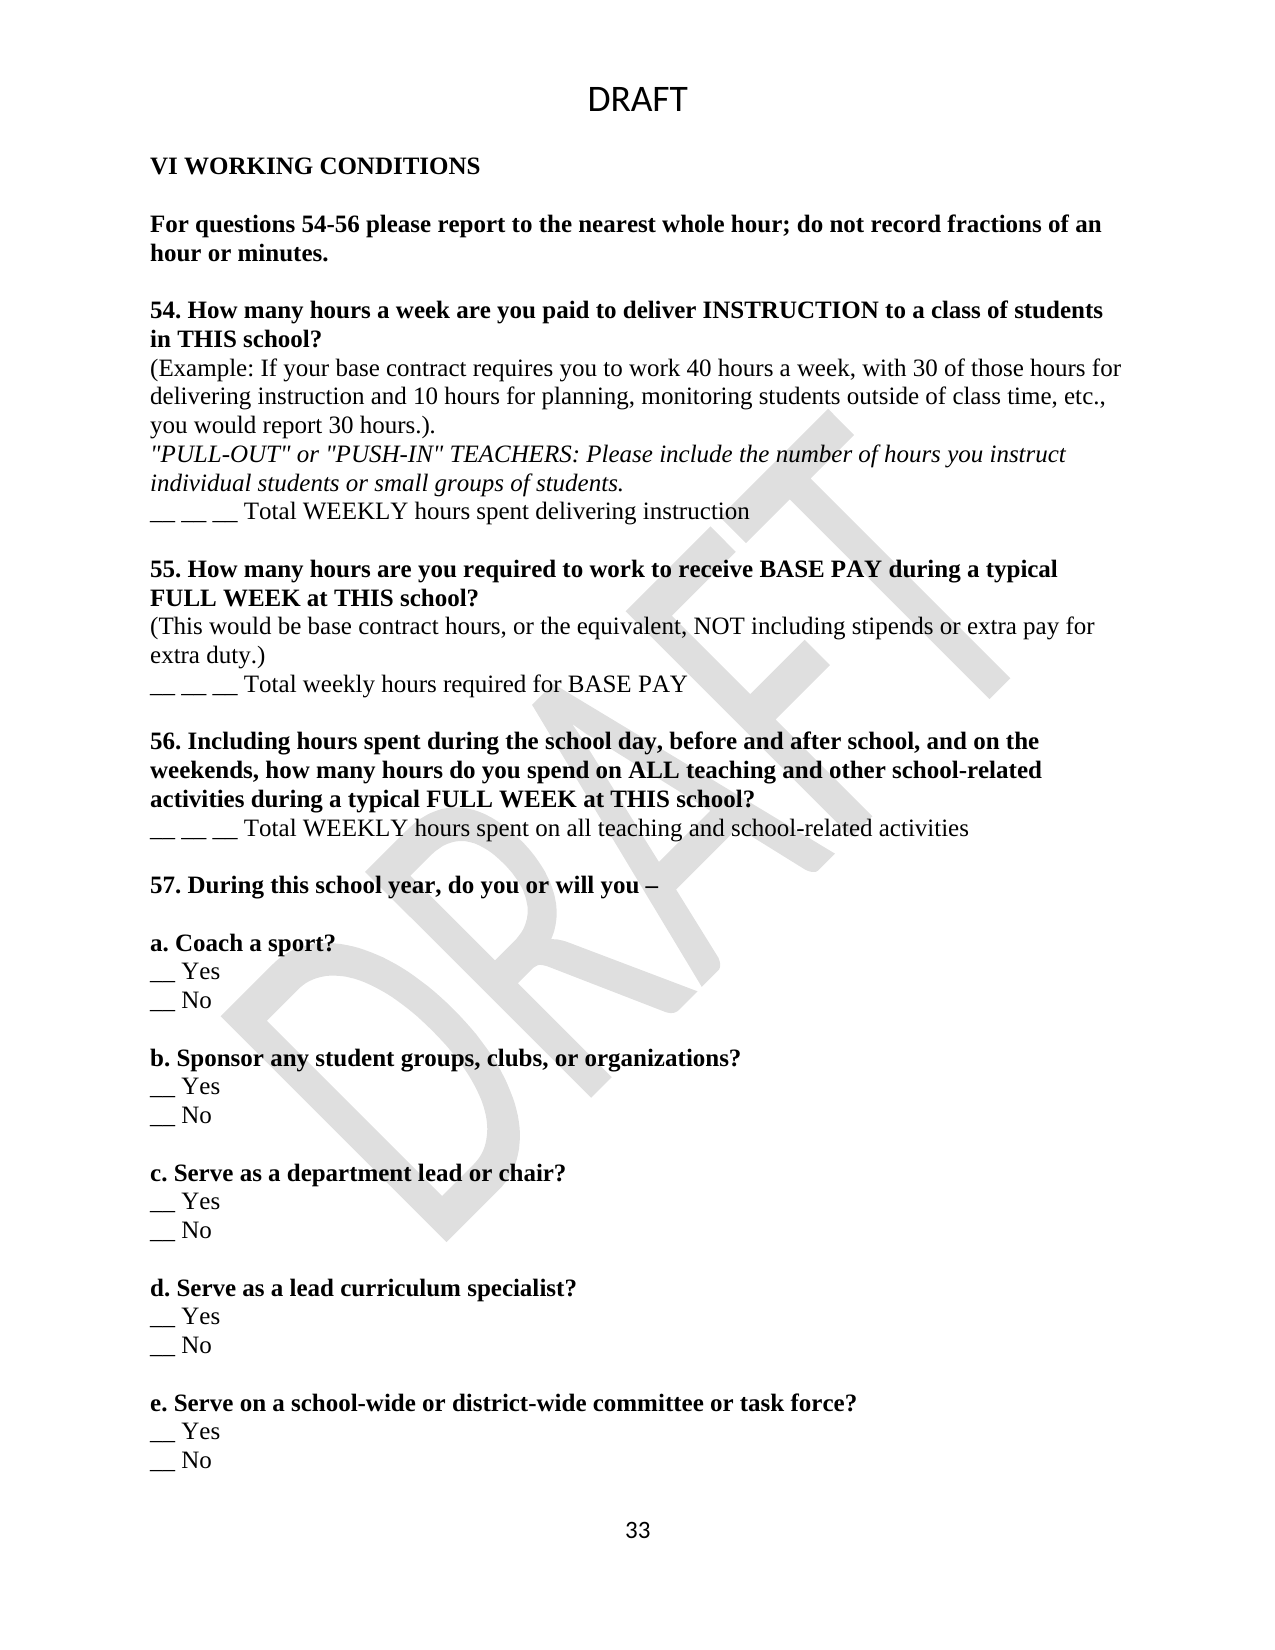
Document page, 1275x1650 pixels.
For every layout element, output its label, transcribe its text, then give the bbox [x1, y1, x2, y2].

text __ No [150, 1330, 1125, 1359]
text d. Serve as a lead curriculum specialist? [150, 1273, 1125, 1301]
text c. Serve as a department lead or chair? [150, 1158, 1125, 1186]
text a. Coach a sport? [150, 928, 1125, 956]
text __ __ __ Total WEEKLY hours spent delivering instruction [150, 496, 1125, 525]
text 57. During this school year, do you or will you – [150, 870, 1125, 899]
text __ Yes [150, 1301, 1125, 1330]
text __ Yes [150, 1186, 1125, 1215]
text __ Yes [150, 956, 1125, 985]
text __ No [150, 985, 1125, 1014]
text __ No [150, 1215, 1125, 1244]
text __ No [150, 1100, 1125, 1129]
text For questions 54-56 please report to the nearest whole hour; do not record fractions of an hour or minutes. [150, 209, 1125, 266]
text __ No [150, 1445, 1125, 1474]
text e. Serve on a school-wide or district-wide committee or task force? [150, 1388, 1125, 1416]
text __ __ __ Total WEEKLY hours spent on all teaching and school-related activities [150, 813, 1125, 841]
text "PULL-OUT" or "PUSH-IN" TEACHERS: Please include the number of hours you instruct individual students or small groups of students. [150, 439, 1125, 496]
text 56. Including hours spent during the school day, before and after school, and on the weekends, how many hours do you spend on ALL teaching and other school-related activities during a typical FULL WEEK at THIS school? [150, 726, 1125, 813]
text b. Sponsor any student groups, clubs, or organizations? [150, 1043, 1125, 1071]
text __ Yes [150, 1071, 1125, 1100]
text 54. How many hours a week are you paid to deliver INSTRUCTION to a class of students in THIS school? [150, 295, 1125, 353]
text (This would be base contract hours, or the equivalent, NOT including stipends or extra pay for extra duty.) [150, 611, 1125, 669]
text 55. How many hours are you required to work to receive BASE PAY during a typical FULL WEEK at THIS school? [150, 554, 1125, 611]
text __ __ __ Total weekly hours required for BASE PAY [150, 669, 1125, 698]
text (Example: If your base contract requires you to work 40 hours a week, with 30 of those hours for delivering instruction and 10 hours for planning, monitoring students outside of class time, etc., you would report 30 hours.). [150, 353, 1125, 439]
text __ Yes [150, 1416, 1125, 1445]
text VI WORKING CONDITIONS [150, 151, 1125, 180]
